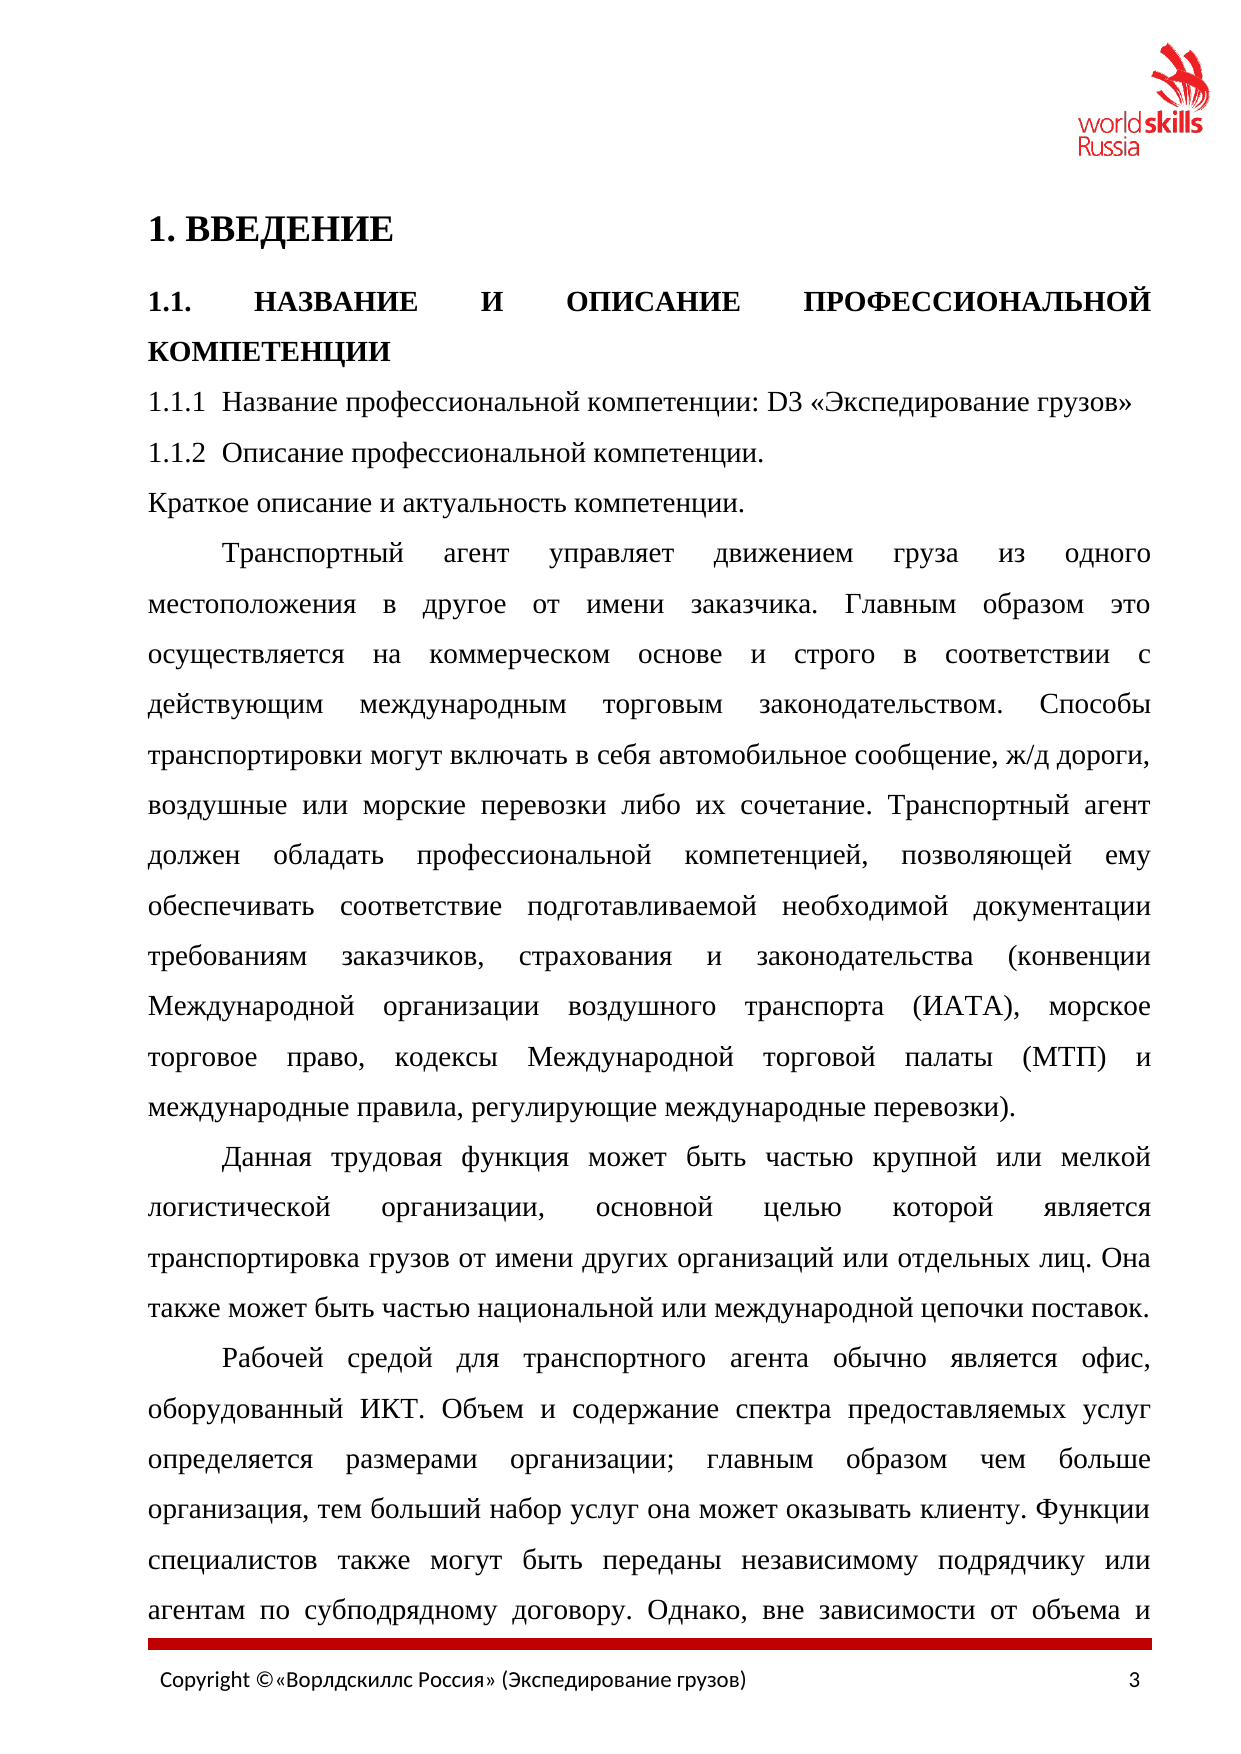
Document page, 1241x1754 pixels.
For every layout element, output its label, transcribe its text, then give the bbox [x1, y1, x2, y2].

text 1. ВВЕДЕНИЕ [148, 207, 1152, 250]
text Транспортный агент управляет движением груза из одного местоположения в другое от имени заказчика. Главным образом это осуществляется на коммерческом основе и строго в соответствии с действующим международным торговым законодательством. Способы транспортировки могут включать в себя автомобильное сообщение, ж/д дороги, воздушные или морские перевозки либо их сочетание. Транспортный агент должен обладать профессиональной компетенцией, позволяющей ему обеспечивать соответствие подготавливаемой необходимой документации требованиям заказчиков, страхования и законодательства (конвенции Международной организации воздушного транспорта (ИАТА), морское торговое право, кодексы Международной торговой палаты (МТП) и международные правила, регулирующие международные перевозки). [148, 536, 1152, 1122]
picture [1078, 42, 1235, 156]
text Краткое описание и актуальность компетенции. [148, 485, 1152, 519]
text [148, 1341, 1152, 1626]
text 1.1.1 Название профессиональной компетенции: D3 «Экспедирование грузов» [148, 384, 1152, 418]
text 1.1. Название и описание профессиональной компетенции [148, 284, 1152, 368]
text 1.1.2 Описание профессиональной компетенции. [148, 435, 1152, 468]
text Данная трудовая функция может быть частью крупной или мелкой логистической организации, основной целью которой является транспортировка грузов от имени других организаций или отдельных лиц. Она также может быть частью национальной или международной цепочки поставок. [148, 1139, 1152, 1324]
